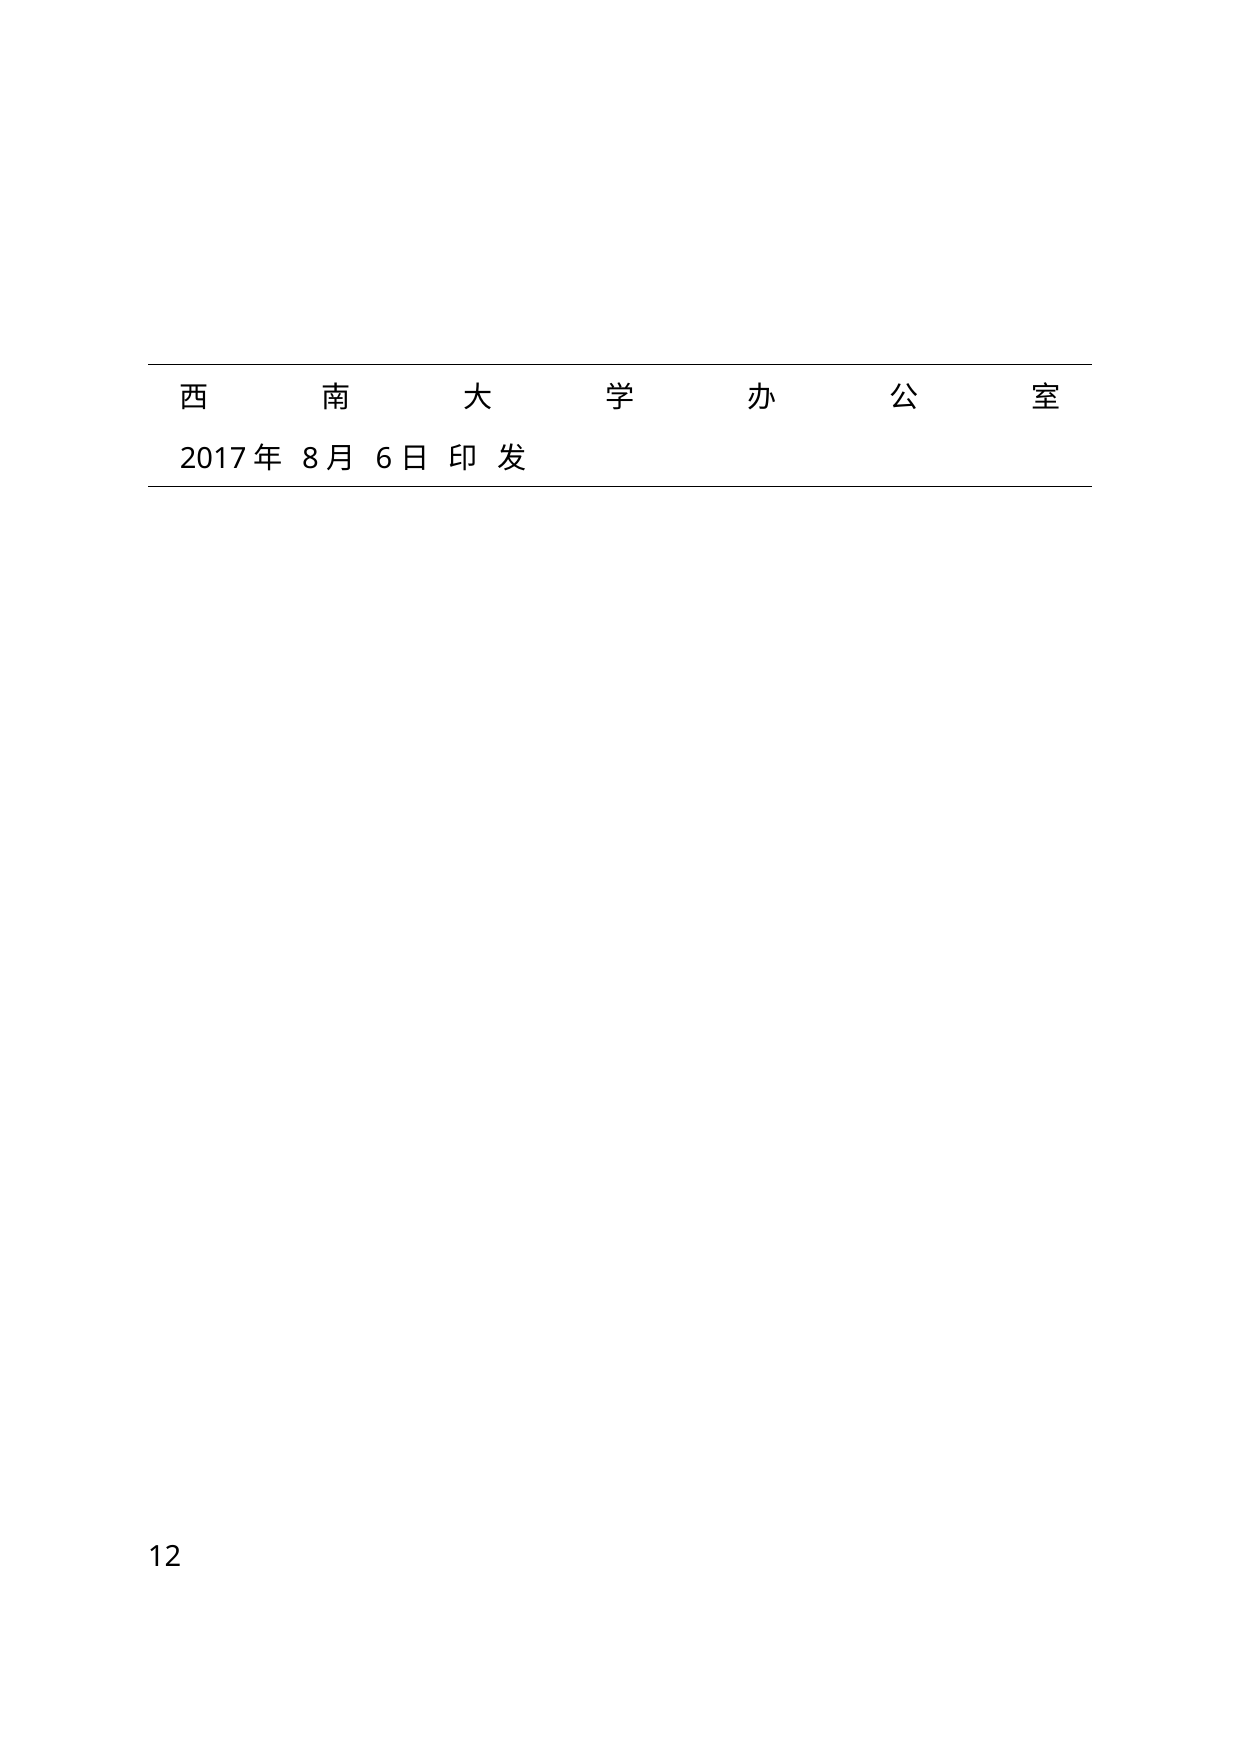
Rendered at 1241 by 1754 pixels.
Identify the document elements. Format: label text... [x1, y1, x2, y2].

table_header 西南大学办公室 2017年8月6日印发 [148, 365, 1092, 486]
